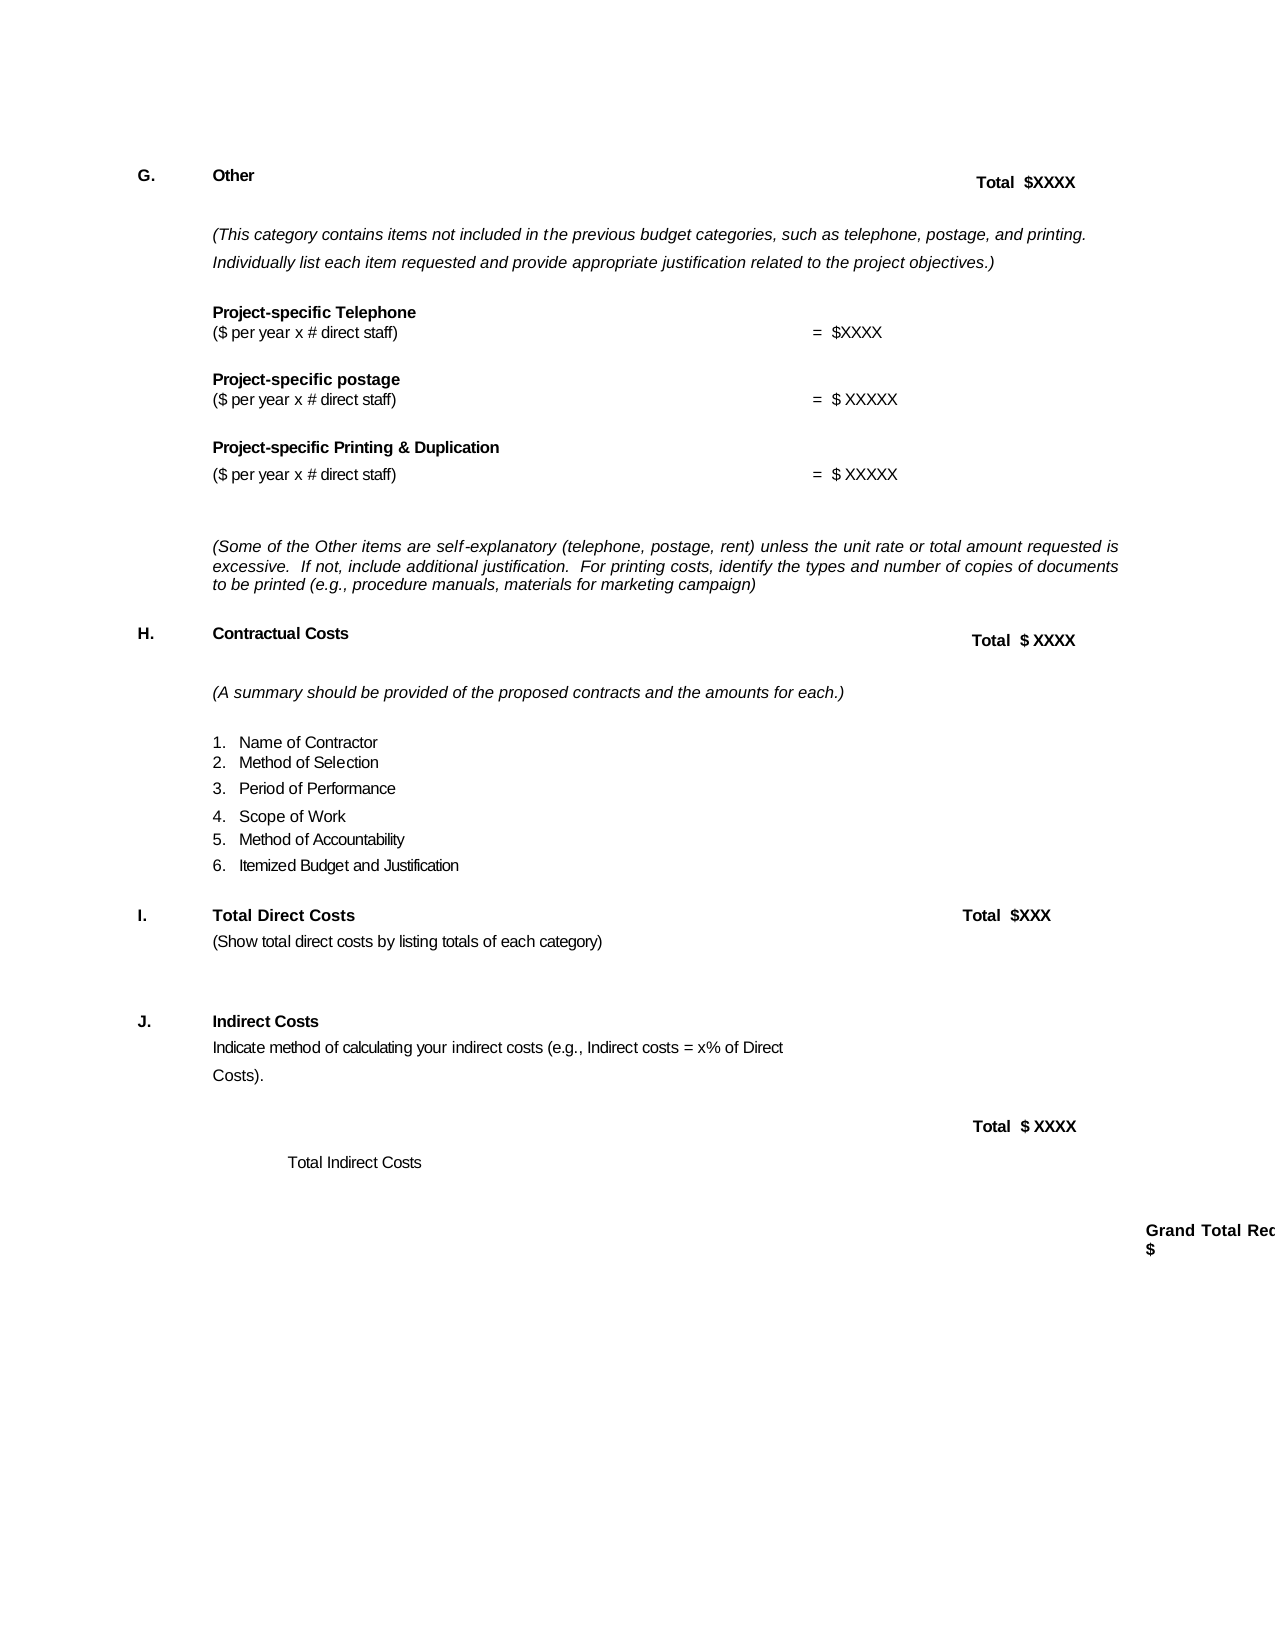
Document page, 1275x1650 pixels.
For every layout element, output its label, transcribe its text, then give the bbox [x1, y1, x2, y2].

text Total $ XXXX [972, 623, 1148, 652]
text 5. Method of Accountability [212, 829, 1148, 849]
text G. Other [137, 166, 291, 185]
text H. Contractual Costs [137, 623, 418, 643]
text ($ per year x # direct staff) = $XXXX [212, 323, 1148, 342]
text Total Indirect Costs [287, 1146, 496, 1174]
text 2. Method of Selection [212, 753, 1148, 772]
text ($ per year x # direct staff) = $ XXXXX [212, 457, 1148, 486]
text (This category contains items not included in the previous budget categories, such as telephone, postage, and printing. Individually list each item requested and provide appropriate justification related to the project objectives.) [212, 218, 1090, 274]
text (Show total direct costs by listing totals of each category) [212, 925, 1148, 953]
text 1. Name of Contractor [212, 733, 1148, 752]
text Indicate method of calculating your indirect costs (e.g., Indirect costs = x% of Direct [212, 1031, 1148, 1059]
text 6. Itemized Budget and Justification [212, 849, 1148, 877]
text Grand Total Requested $ [1146, 1221, 1275, 1259]
text I. Total Direct Costs Total $XXX [137, 906, 1148, 925]
text 4. Scope of Work [212, 800, 1148, 828]
text 3. Period of Performance [212, 772, 1148, 800]
text Project-specific postage [212, 370, 1148, 389]
text Total $ XXXX [973, 1117, 1148, 1136]
text Costs). [212, 1059, 1148, 1087]
text Project-specific Printing & Duplication [212, 438, 1148, 457]
text Total $XXXX [976, 166, 1148, 194]
text Project-specific Telephone [212, 303, 1148, 322]
text (A summary should be provided of the proposed contracts and the amounts for each.) [212, 676, 1073, 704]
text ($ per year x # direct staff) = $ XXXXX [212, 390, 1148, 409]
text (Some of the Other items are self-explanatory (telephone, postage, rent) unless the unit rate or total amount requested is excessive. If not, include additional justification. For printing costs, identify the types and number of copies of documents to be printed (e.g., procedure manuals, materials for marketing campaign) [212, 538, 1120, 594]
text J. Indirect Costs [137, 1012, 1148, 1031]
